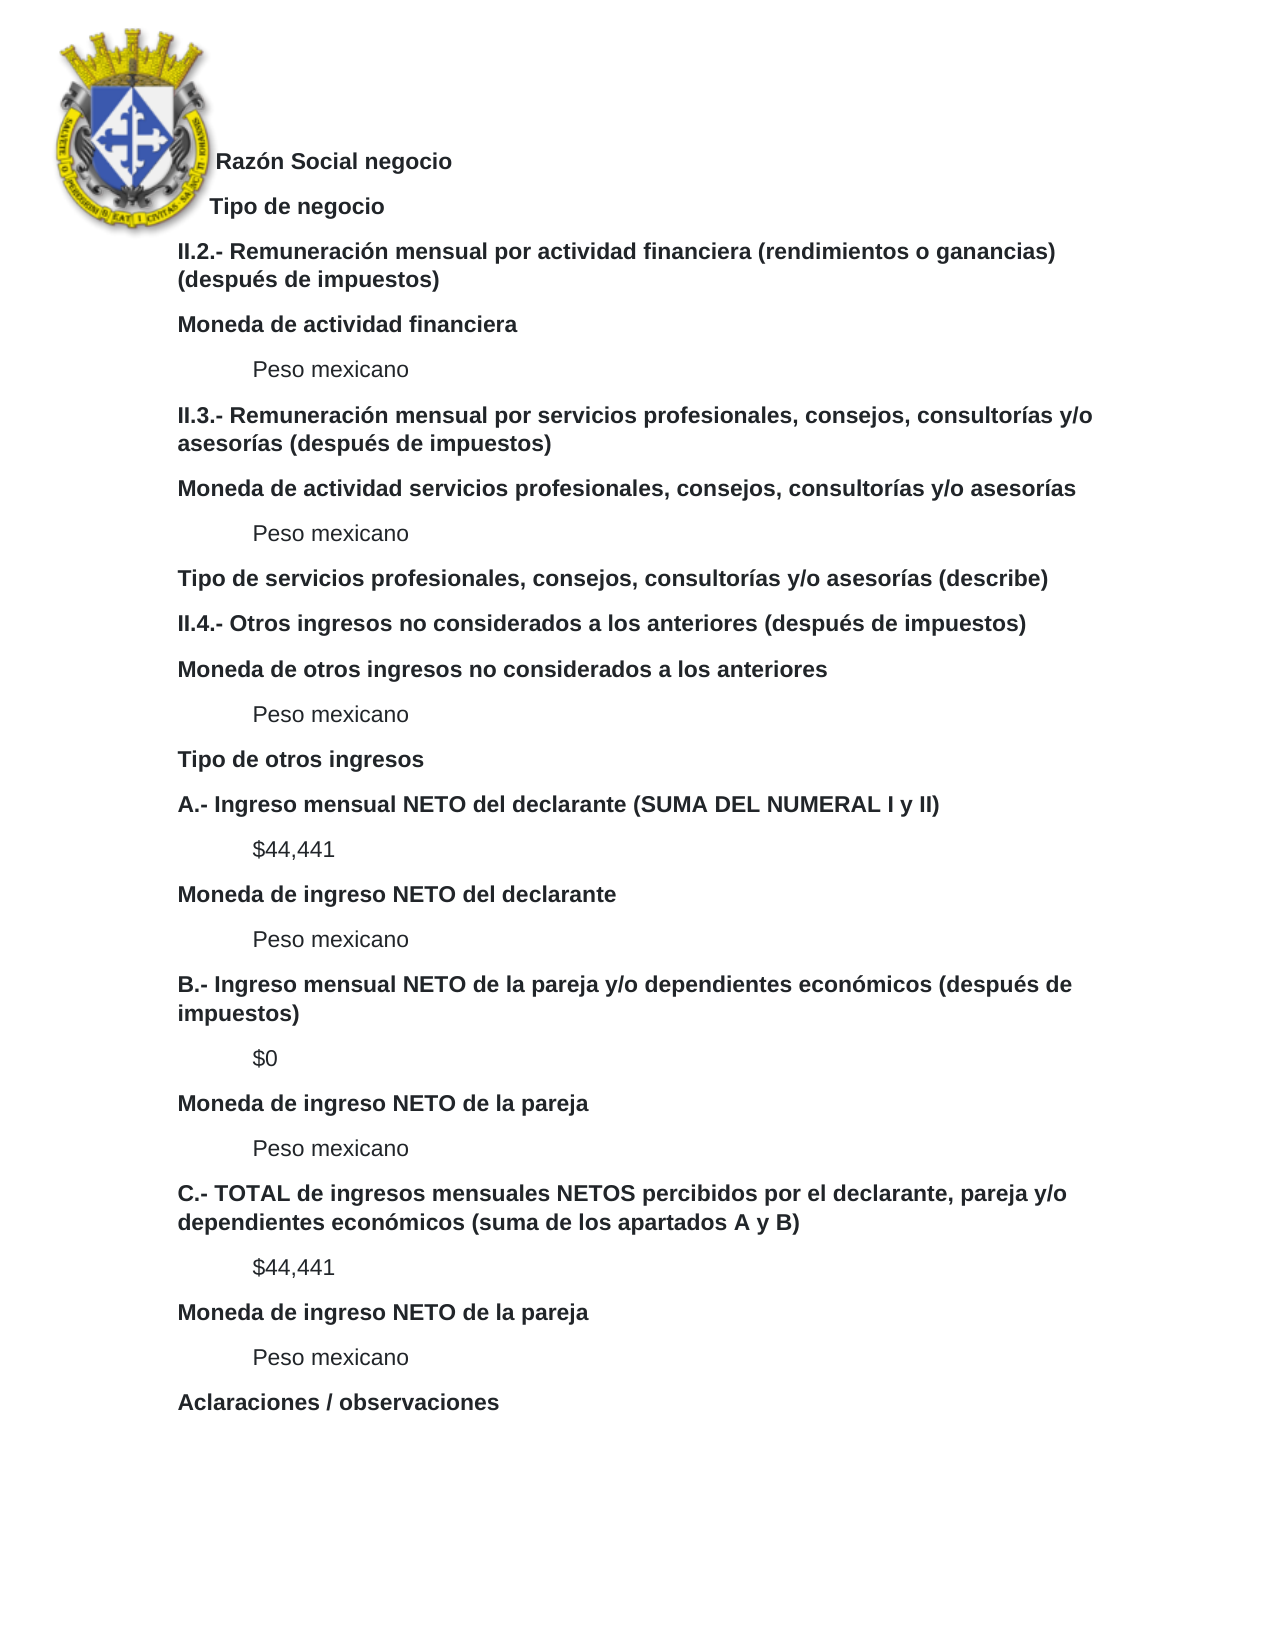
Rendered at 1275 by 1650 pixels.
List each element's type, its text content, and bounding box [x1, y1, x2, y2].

picture [31, 13, 238, 247]
text Peso mexicano [252, 1135, 1098, 1161]
text Aclaraciones / observaciones [177, 1389, 1098, 1415]
text Tipo de otros ingresos [177, 746, 1098, 772]
text Tipo de servicios profesionales, consejos, consultorías y/o asesorías (describe) [177, 565, 1098, 592]
text Peso mexicano [252, 520, 1098, 547]
text Peso mexicano [252, 356, 1098, 383]
text II.3.- Remuneración mensual por servicios profesionales, consejos, consultorías y/o asesorías (después de impuestos) [177, 402, 1098, 456]
text Moneda de actividad servicios profesionales, consejos, consultorías y/o asesorías [177, 475, 1098, 501]
text Peso mexicano [252, 926, 1098, 952]
text $0 [252, 1045, 1098, 1071]
text Peso mexicano [252, 1344, 1098, 1370]
text C.- TOTAL de ingresos mensuales NETOS percibidos por el declarante, pareja y/o dependientes económicos (suma de los apartados A y B) [177, 1180, 1098, 1235]
text Tipo de negocio [177, 193, 1098, 219]
text Razón Social negocio [177, 148, 1098, 174]
text Moneda de ingreso NETO de la pareja [177, 1299, 1098, 1325]
text II.4.- Otros ingresos no considerados a los anteriores (después de impuestos) [177, 610, 1098, 637]
text Peso mexicano [252, 701, 1098, 727]
text A.- Ingreso mensual NETO del declarante (SUMA DEL NUMERAL I y II) [177, 791, 1098, 817]
text $44,441 [252, 836, 1098, 862]
text B.- Ingreso mensual NETO de la pareja y/o dependientes económicos (después de impuestos) [177, 971, 1098, 1026]
text Moneda de actividad financiera [177, 311, 1098, 338]
text $44,441 [252, 1254, 1098, 1280]
text Moneda de otros ingresos no considerados a los anteriores [177, 656, 1098, 682]
text Moneda de ingreso NETO del declarante [177, 881, 1098, 907]
text II.2.- Remuneración mensual por actividad financiera (rendimientos o ganancias) (después de impuestos) [177, 238, 1098, 293]
text Moneda de ingreso NETO de la pareja [177, 1090, 1098, 1116]
